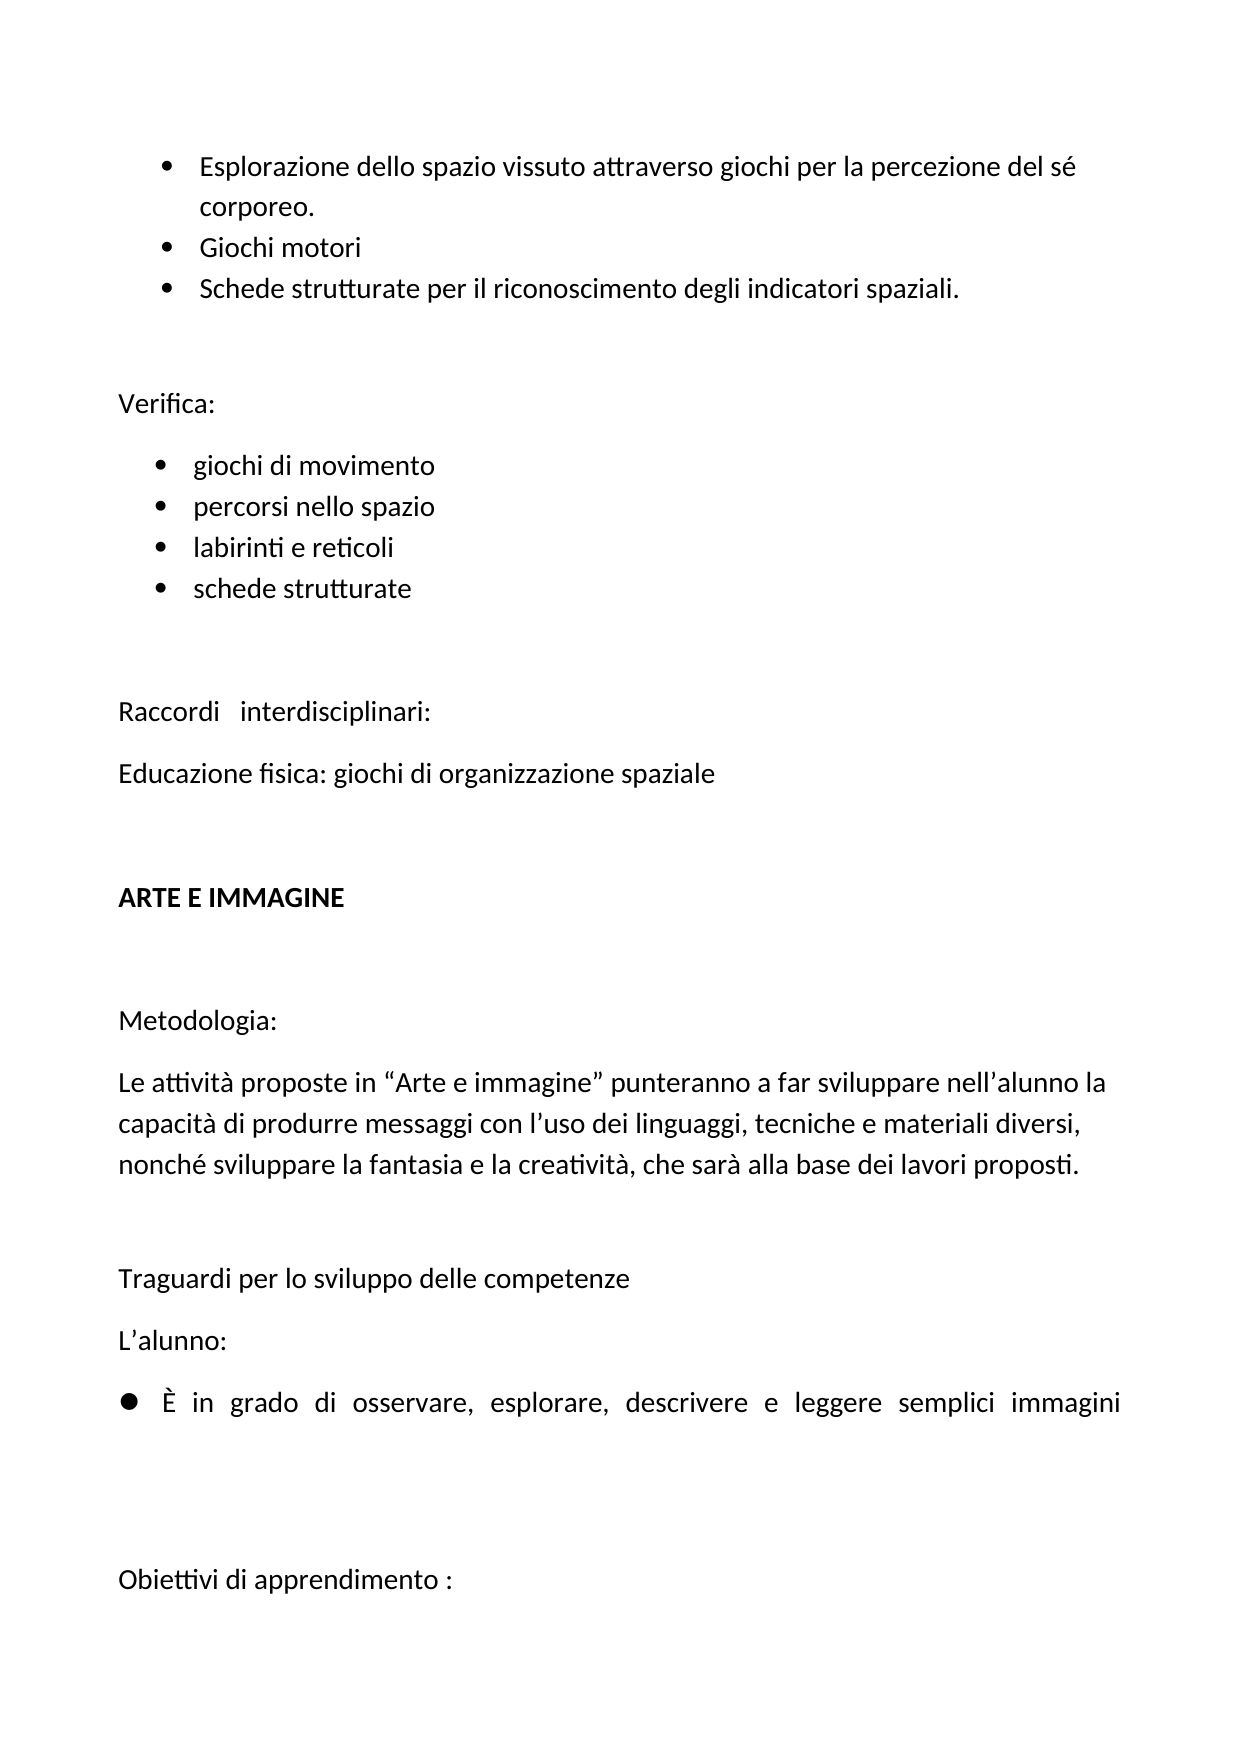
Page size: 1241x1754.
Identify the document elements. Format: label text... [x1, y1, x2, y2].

list Esplorazione dello spazio vissuto attraverso giochi per la percezione del sé corporeo. [162, 148, 1122, 224]
text Obiettivi di apprendimento : [118, 1561, 1122, 1596]
text Educazione fisica: giochi di organizzazione spaziale [118, 755, 1122, 791]
text ARTE E IMMAGINE [118, 879, 1122, 914]
text Metodologia: [118, 1002, 1122, 1038]
text L’alunno: [118, 1322, 1122, 1358]
list giochi di movimento [156, 447, 1122, 483]
list labirinti e reticoli [156, 529, 1122, 564]
list schede strutturate [156, 570, 1122, 605]
list Schede strutturate per il riconoscimento degli indicatori spaziali. [162, 270, 1122, 306]
list Giochi motori [162, 229, 1122, 265]
list È in grado di osservare, esplorare, descrivere e leggere semplici immagini [118, 1384, 1122, 1420]
text Le attività proposte in “Arte e immagine” punteranno a far sviluppare nell’alunno la capacità di produrre messaggi con l’uso dei linguaggi, tecniche e materiali diversi, nonché sviluppare la fantasia e la creatività, che sarà alla base dei lavori proposti. [118, 1064, 1122, 1181]
text Raccordi interdisciplinari: [118, 693, 1122, 729]
text Verifica: [118, 385, 1122, 421]
list percorsi nello spazio [156, 488, 1122, 523]
text Traguardi per lo sviluppo delle competenze [118, 1261, 1122, 1296]
